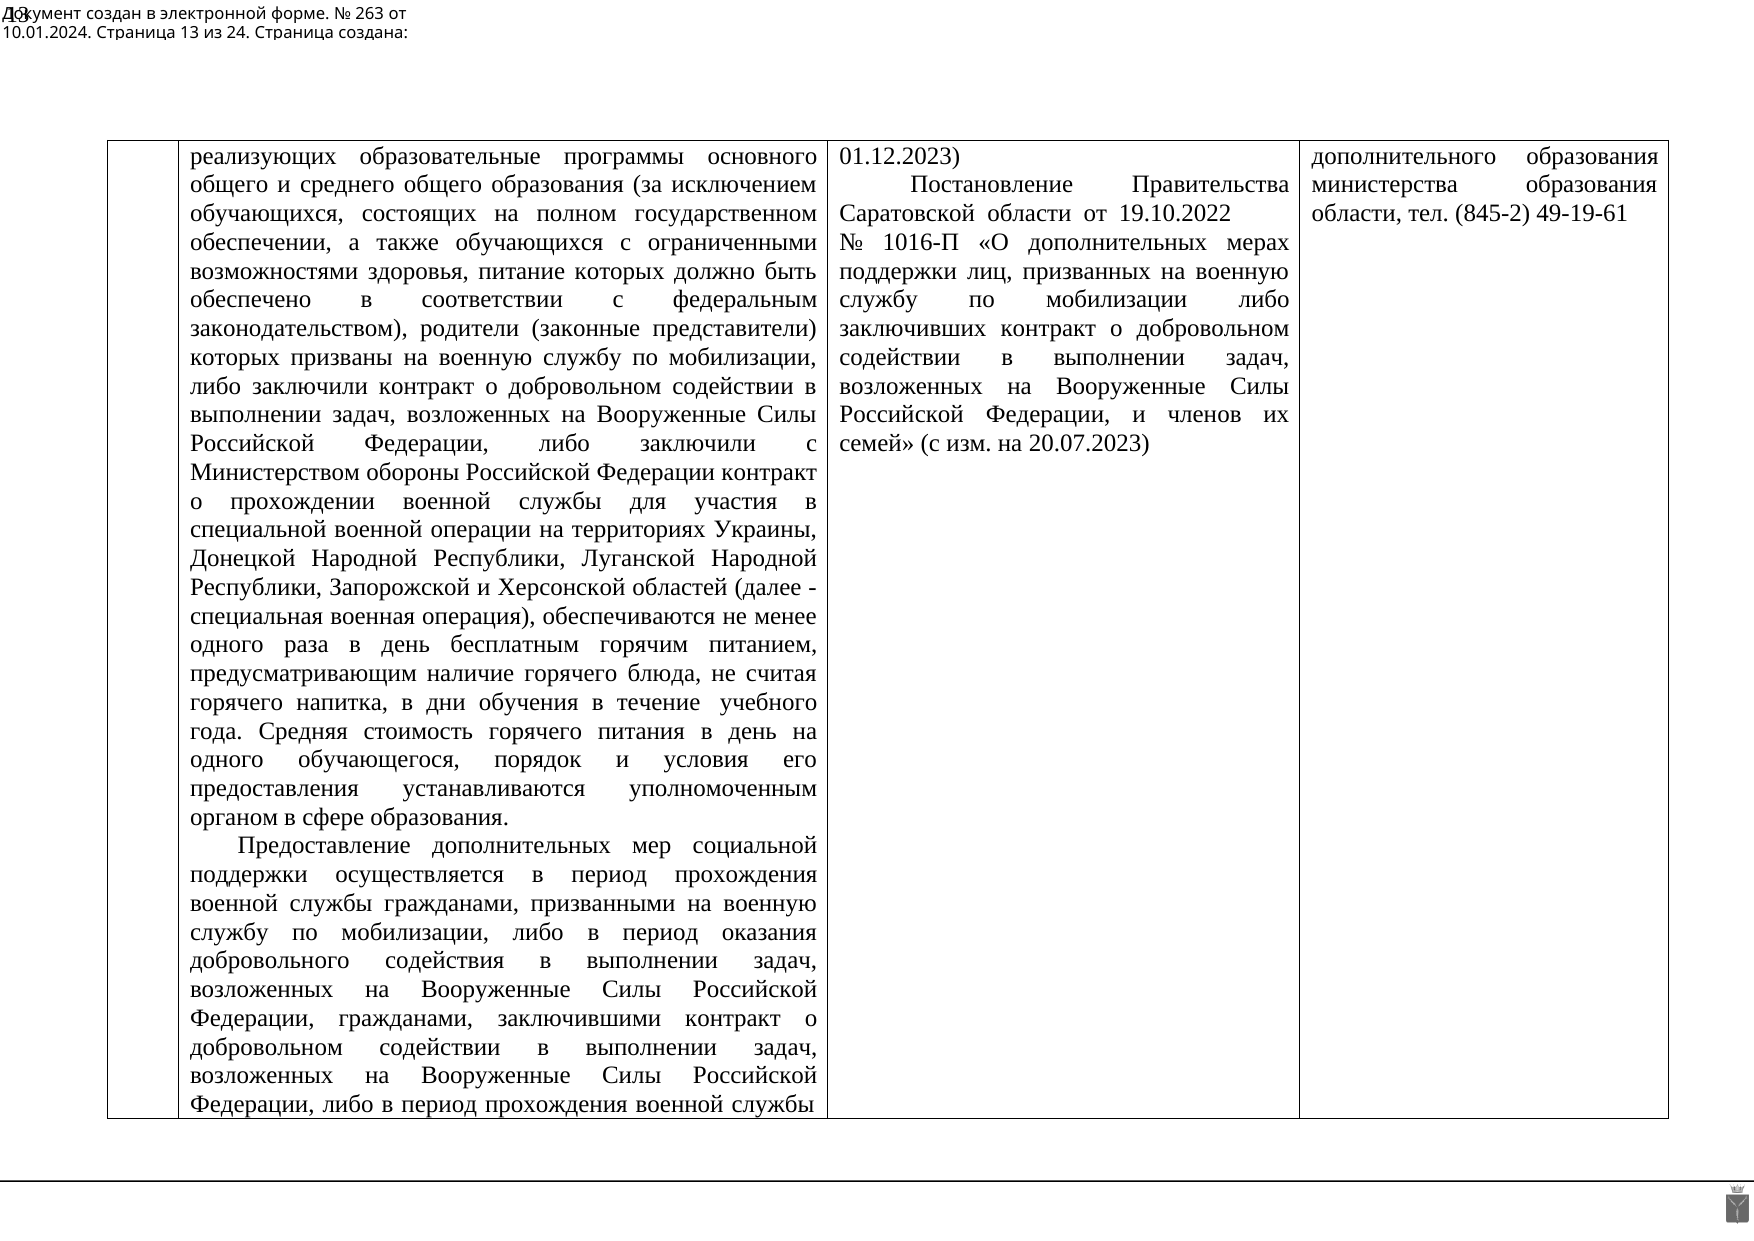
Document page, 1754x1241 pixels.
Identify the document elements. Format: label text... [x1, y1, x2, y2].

table_header 01.12.2023) Постановление Правительства Саратовской области от 19.10.2022 № 1016-П «О дополнительных мерах поддержки лиц, призванных на военную службу по мобилизации либо заключивших контракт о добровольном содействии в выполнении задач, возложенных на Вооруженные Силы Российской Федерации, и членов их семей» (с изм. на 20.07.2023) [828, 141, 1299, 1118]
table_header реализующих образовательные программы основного общего и среднего общего образования (за исключением обучающихся, состоящих на полном государственном обеспечении, а также обучающихся с ограниченными возможностями здоровья, питание которых должно быть обеспечено в соответствии с федеральным законодательством), родители (законные представители) которых призваны на военную службу по мобилизации, либо заключили контракт о добровольном содействии в выполнении задач, возложенных на Вооруженные Силы Российской Федерации, либо заключили с Министерством обороны Российской Федерации контракт о прохождении военной службы для участия в специальной военной операции на территориях Украины, Донецкой Народной Республики, Луганской Народной Республики, Запорожской и Херсонской областей (далее - специальная военная операция), обеспечиваются не менее одного раза в день бесплатным горячим питанием, предусматривающим наличие горячего блюда, не считая горячего напитка, в дни обучения в течение учебного года. Средняя стоимость горячего питания в день на одного обучающегося, порядок и условия его предоставления устанавливаются уполномоченным органом в сфере образования. Предоставление дополнительных мер социальной поддержки осуществляется в период прохождения военной службы гражданами, призванными на военную службу по мобилизации, либо в период оказания добровольного содействия в выполнении задач, возложенных на Вооруженные Силы Российской Федерации, гражданами, заключившими контракт о добровольном содействии в выполнении задач, возложенных на Вооруженные Силы Российской Федерации, либо в период прохождения военной службы [179, 141, 827, 1118]
table_header [108, 141, 178, 1118]
table_header дополнительного образования министерства образования области, тел. (845-2) 49-19-61 [1300, 141, 1668, 1118]
picture [1610, 1182, 1754, 1225]
